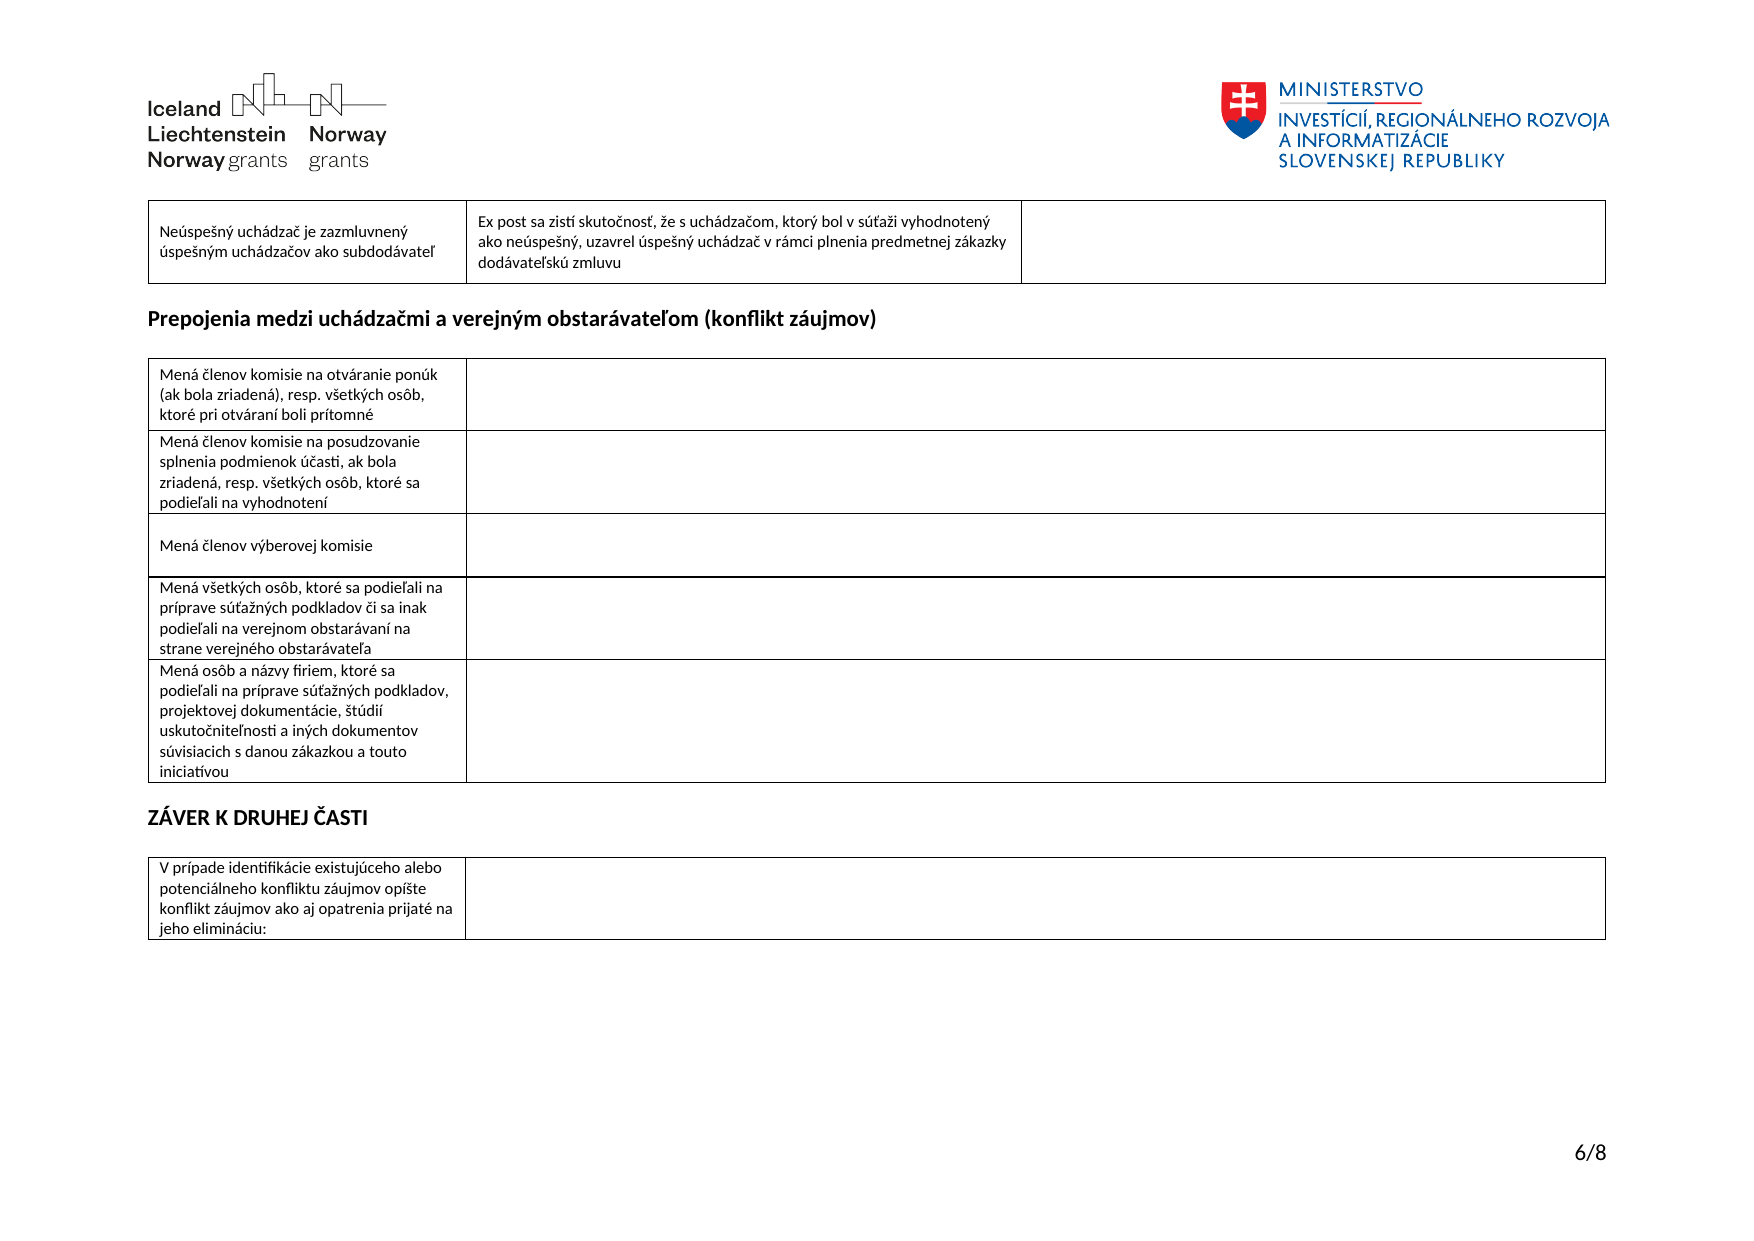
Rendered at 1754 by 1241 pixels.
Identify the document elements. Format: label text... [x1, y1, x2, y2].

table_cell [467, 431, 1605, 513]
table_header [467, 359, 1605, 430]
table_cell [1022, 201, 1605, 283]
table_header Mená členov komisie na otváranie ponúk (ak bola zriadená), resp. všetkých osôb, ktoré pri otváraní boli prítomné [149, 359, 466, 430]
text Prepojenia medzi uchádzačmi a verejným obstarávateľom (konflikt záujmov) [148, 304, 1606, 332]
table_header V prípade identifikácie existujúceho alebo potenciálneho konfliktu záujmov opíšte konflikt záujmov ako aj opatrenia prijaté na jeho elimináciu: [149, 858, 465, 939]
table_cell Mená osôb a názvy firiem, ktoré sa podieľali na príprave súťažných podkladov, projektovej dokumentácie, štúdií uskutočniteľnosti a iných dokumentov súvisiacich s danou zákazkou a touto iniciatívou [149, 660, 466, 782]
table_header [466, 858, 1605, 939]
picture [1221, 82, 1610, 172]
picture [147, 73, 387, 172]
table_cell [467, 514, 1605, 576]
table_cell Mená členov komisie na posudzovanie splnenia podmienok účasti, ak bola zriadená, resp. všetkých osôb, ktoré sa podieľali na vyhodnotení [149, 431, 466, 513]
table_cell Mená všetkých osôb, ktoré sa podieľali na príprave súťažných podkladov či sa inak podieľali na verejnom obstarávaní na strane verejného obstarávateľa [149, 578, 466, 659]
table_cell Neúspešný uchádzač je zazmluvnený úspešným uchádzačov ako subdodávateľ [149, 201, 466, 283]
table_cell [467, 578, 1605, 659]
table_cell Mená členov výberovej komisie [149, 514, 466, 576]
text ZÁVER K DRUHEJ ČASTI [148, 803, 1606, 832]
table_cell [467, 660, 1605, 782]
table_cell Ex post sa zistí skutočnosť, že s uchádzačom, ktorý bol v súťaži vyhodnotený ako neúspešný, uzavrel úspešný uchádzač v rámci plnenia predmetnej zákazky dodávateľskú zmluvu [467, 201, 1021, 283]
